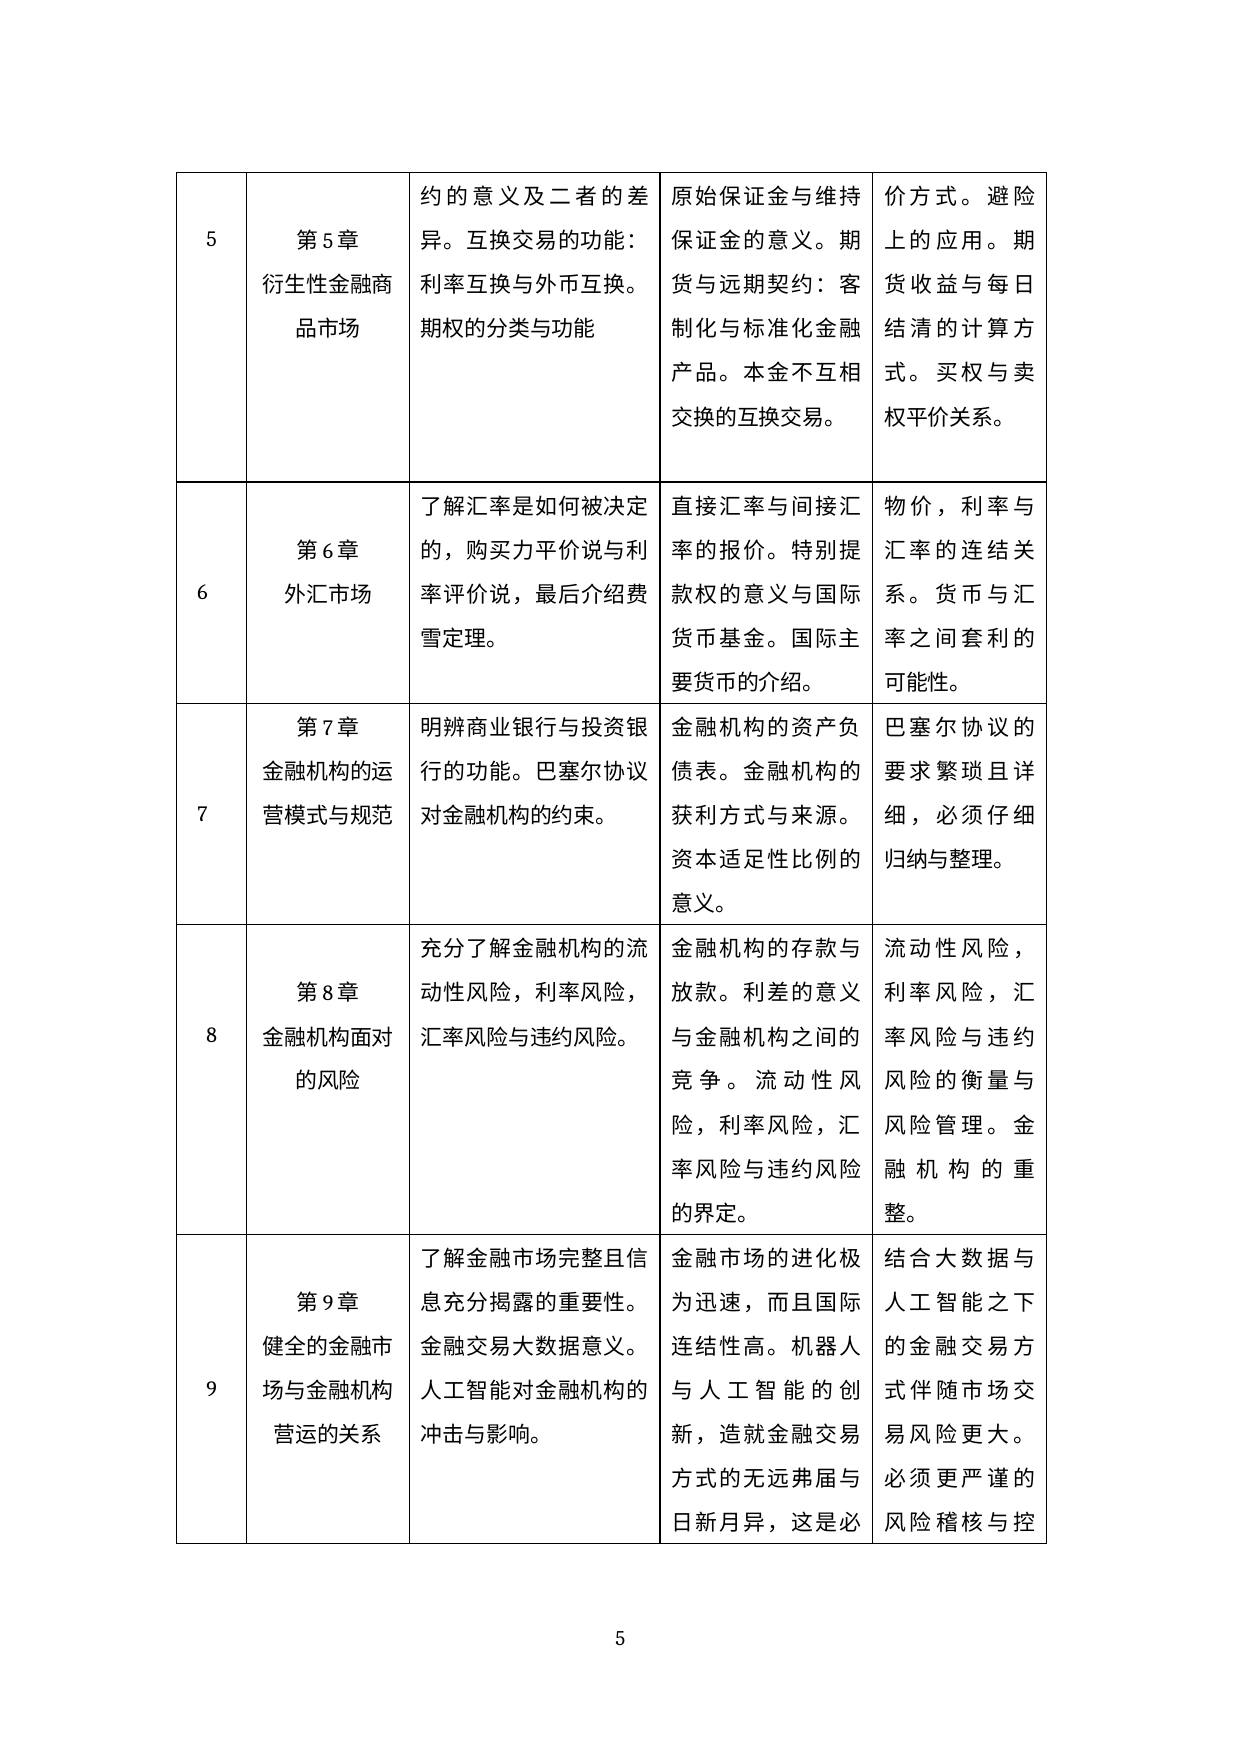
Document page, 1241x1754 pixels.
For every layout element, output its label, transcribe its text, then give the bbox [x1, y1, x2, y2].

table_cell 明辨商业银行与投资银行的功能。巴塞尔协议对金融机构的约束。 [410, 704, 659, 924]
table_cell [410, 1235, 659, 1543]
table_cell 9 [177, 1235, 246, 1543]
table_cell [661, 173, 872, 481]
table_cell 第7章 金融机构的运营模式与规范 [247, 704, 409, 924]
table_cell 直接汇率与间接汇率的报价。特别提款权的意义与国际货币基金。国际主要货币的介绍。 [661, 483, 872, 703]
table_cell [247, 1235, 409, 1543]
table_cell 了解汇率是如何被决定的，购买力平价说与利率评价说，最后介绍费雪定理。 [410, 483, 659, 703]
table_cell 第5章 衍生性金融商品市场 [247, 173, 409, 481]
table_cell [873, 1235, 1046, 1543]
table_cell 7 [177, 704, 246, 924]
table_cell 巴塞尔协议的要求繁琐且详细，必须仔细归纳与整理。 [873, 704, 1046, 924]
table_cell 8 [177, 925, 246, 1234]
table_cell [410, 173, 659, 481]
table_cell 金融机构的资产负债表。金融机构的获利方式与来源。资本适足性比例的意义。 [661, 704, 872, 924]
table_cell 5 [177, 173, 246, 481]
table_cell 金融机构的存款与放款。利差的意义与金融机构之间的竞争。流动性风险，利率风险，汇率风险与违约风险的界定。 [661, 925, 872, 1234]
table_cell 第6章 外汇市场 [247, 483, 409, 703]
table_cell 流动性风险，利率风险，汇率风险与违约风险的衡量与风险管理。金融机构的重整。 [873, 925, 1046, 1234]
table_cell 物价，利率与汇率的连结关系。货币与汇率之间套利的可能性。 [873, 483, 1046, 703]
table_cell 6 [177, 483, 246, 703]
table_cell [661, 1235, 872, 1543]
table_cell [873, 173, 1046, 481]
table_cell 第8章 金融机构面对的风险 [247, 925, 409, 1234]
table_cell 充分了解金融机构的流动性风险，利率风险，汇率风险与违约风险。 [410, 925, 659, 1234]
